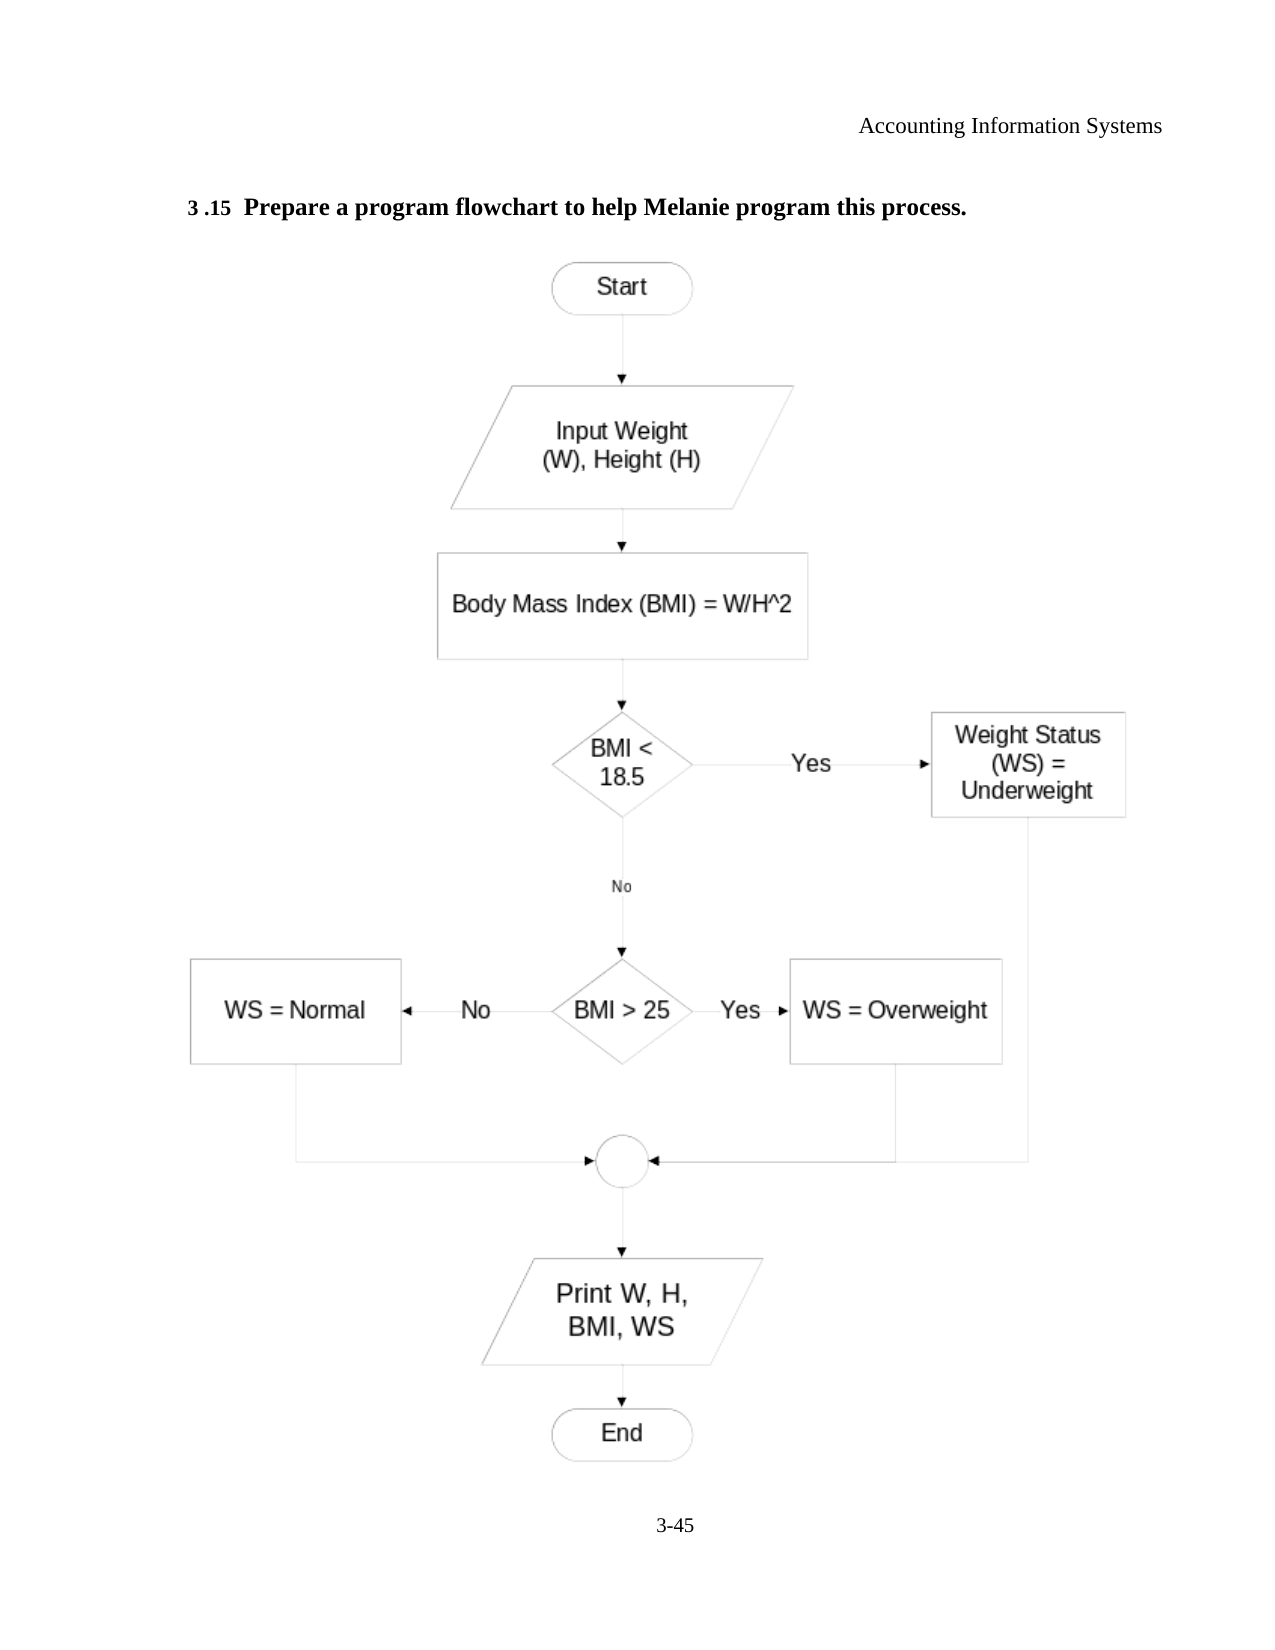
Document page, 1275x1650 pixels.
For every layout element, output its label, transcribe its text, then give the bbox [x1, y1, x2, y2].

text 3 .15 <para>Prepare a program flowchart to help Melanie program this process.</para></problem> [187, 192, 1162, 220]
